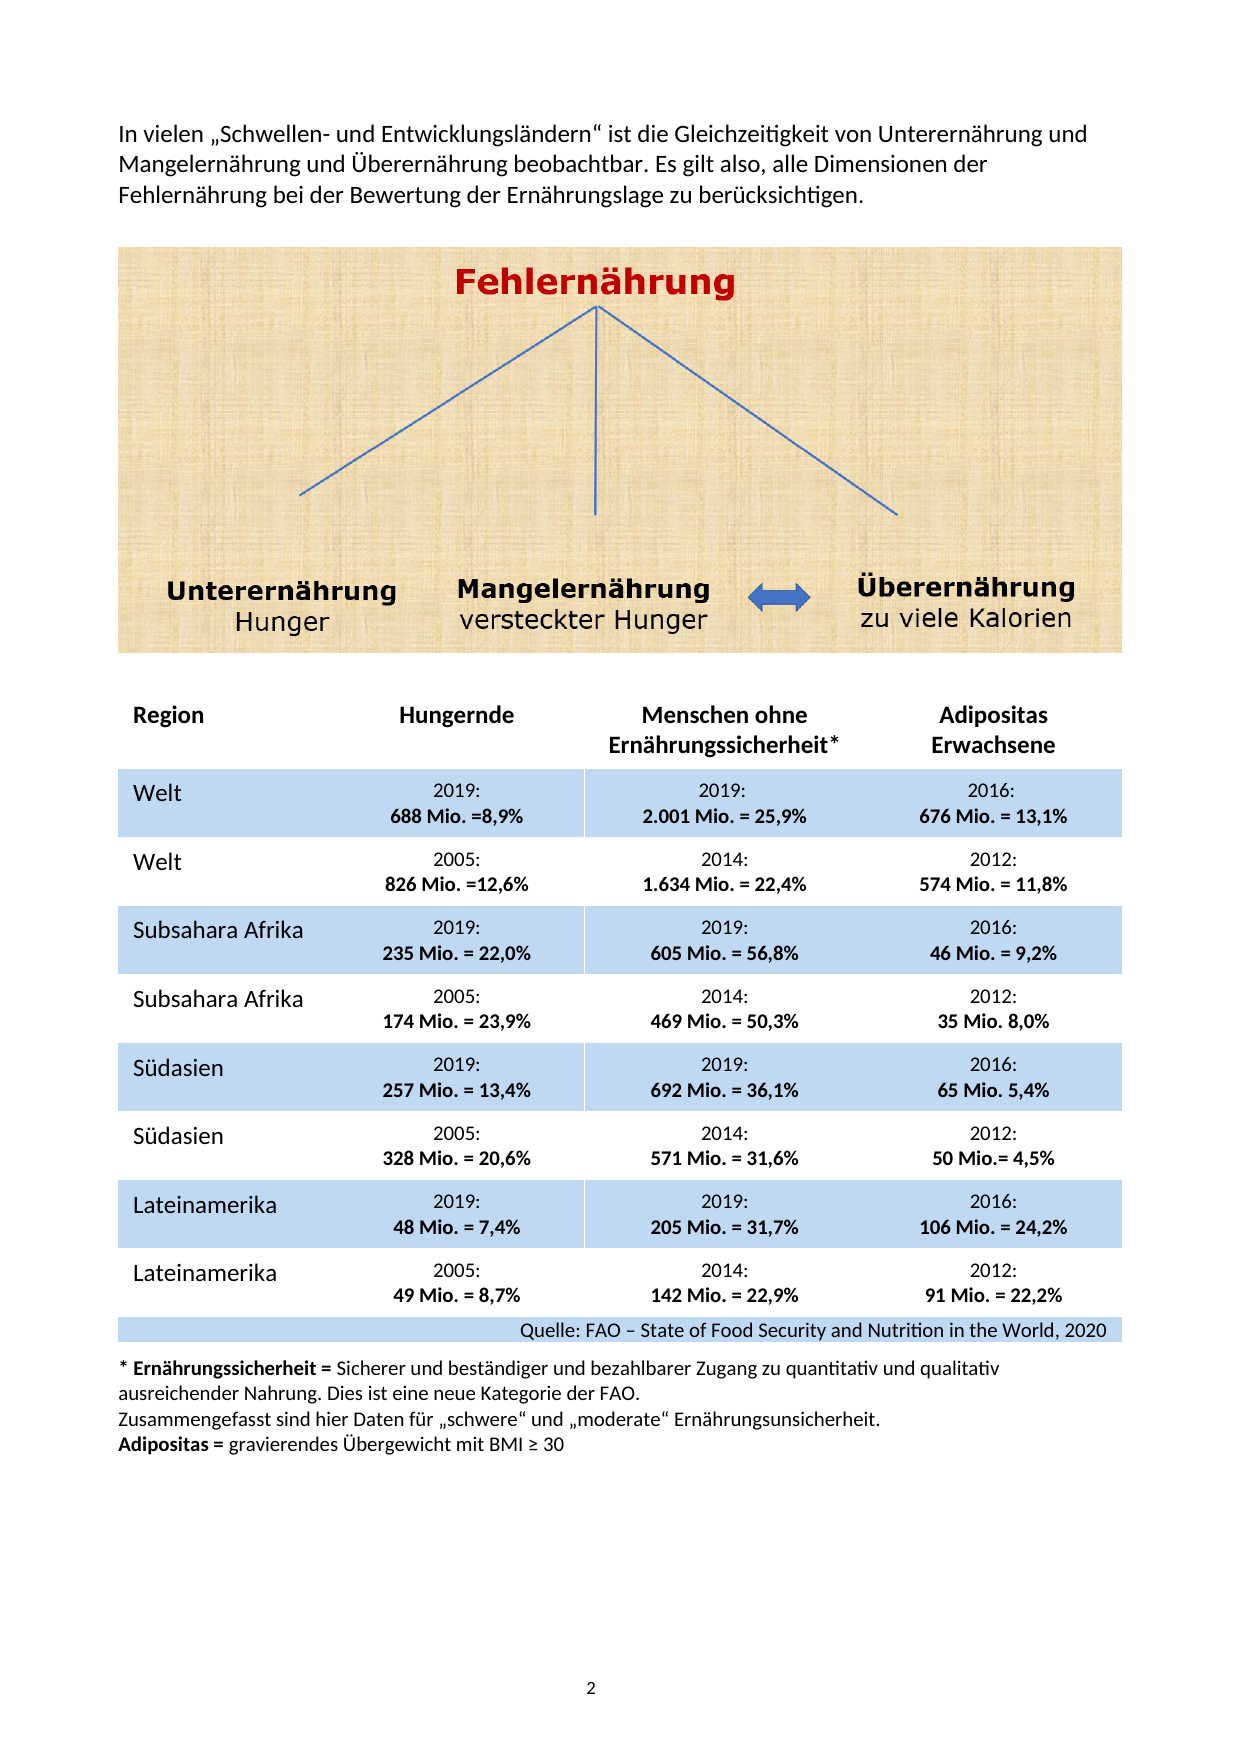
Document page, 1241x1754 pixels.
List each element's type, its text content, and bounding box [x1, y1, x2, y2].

table_cell 2012: 50 Mio.= 4,5% [865, 1111, 1122, 1180]
table_cell 2019: 2.001 Mio. = 25,9% [585, 769, 865, 837]
table_cell Welt [118, 769, 329, 837]
table_cell Subsahara Afrika [118, 906, 329, 974]
table_cell Südasien [118, 1111, 329, 1180]
table_cell 2019: 235 Mio. = 22,0% [329, 906, 584, 974]
table_cell Lateinamerika [118, 1180, 329, 1248]
table_cell 2012: 35 Mio. 8,0% [865, 974, 1122, 1043]
table_header Region [118, 690, 329, 769]
table_header Adipositas Erwachsene [865, 690, 1122, 769]
table_cell 2012: 574 Mio. = 11,8% [865, 837, 1122, 906]
table_cell 2005: 49 Mio. = 8,7% [329, 1249, 584, 1317]
table_cell Quelle: FAO – State of Food Security and Nutrition in the World, 2020 [118, 1317, 1122, 1342]
table_cell 2019: 692 Mio. = 36,1% [585, 1043, 865, 1111]
table_cell 2005: 826 Mio. =12,6% [329, 837, 584, 906]
table_cell 2014: 142 Mio. = 22,9% [585, 1249, 865, 1317]
table_cell 2019: 257 Mio. = 13,4% [329, 1043, 584, 1111]
table_cell Subsahara Afrika [118, 974, 329, 1043]
picture [118, 247, 1123, 653]
table_cell Welt [118, 837, 329, 906]
table_cell 2016: 106 Mio. = 24,2% [865, 1180, 1122, 1248]
table_cell 2005: 328 Mio. = 20,6% [329, 1111, 584, 1180]
table_cell Südasien [118, 1043, 329, 1111]
table_cell 2005: 174 Mio. = 23,9% [329, 974, 584, 1043]
table_cell 2014: 469 Mio. = 50,3% [585, 974, 865, 1043]
table_cell 2016: 676 Mio. = 13,1% [865, 769, 1122, 837]
table_header Menschen ohne Ernährungssicherheit* [585, 690, 865, 769]
table_cell 2019: 688 Mio. =8,9% [329, 769, 584, 837]
table_cell 2014: 1.634 Mio. = 22,4% [585, 837, 865, 906]
table_cell 2014: 571 Mio. = 31,6% [585, 1111, 865, 1180]
text * Ernährungssicherheit = Sicherer und beständiger und bezahlbarer Zugang zu quantitativ und qualitativ ausreichender Nahrung. Dies ist eine neue Kategorie der FAO. Zusammengefasst sind hier Daten für „schwere“ und „moderate“ Ernährungsunsicherheit. Adipositas = gravierendes Übergewicht mit BMI ≥ 30 [118, 1355, 1122, 1457]
table_cell 2019: 205 Mio. = 31,7% [585, 1180, 865, 1248]
table_cell 2019: 605 Mio. = 56,8% [585, 906, 865, 974]
table_cell 2016: 46 Mio. = 9,2% [865, 906, 1122, 974]
table_cell 2019: 48 Mio. = 7,4% [329, 1180, 584, 1248]
table_header Hungernde [329, 690, 584, 769]
table_cell 2012: 91 Mio. = 22,2% [865, 1249, 1122, 1317]
text In vielen „Schwellen- und Entwicklungsländern“ ist die Gleichzeitigkeit von Unterernährung und Mangelernährung und Überernährung beobachtbar. Es gilt also, alle Dimensionen der Fehlernährung bei der Bewertung der Ernährungslage zu berücksichtigen. [118, 118, 1122, 210]
table_cell 2016: 65 Mio. 5,4% [865, 1043, 1122, 1111]
table_cell Lateinamerika [118, 1249, 329, 1317]
